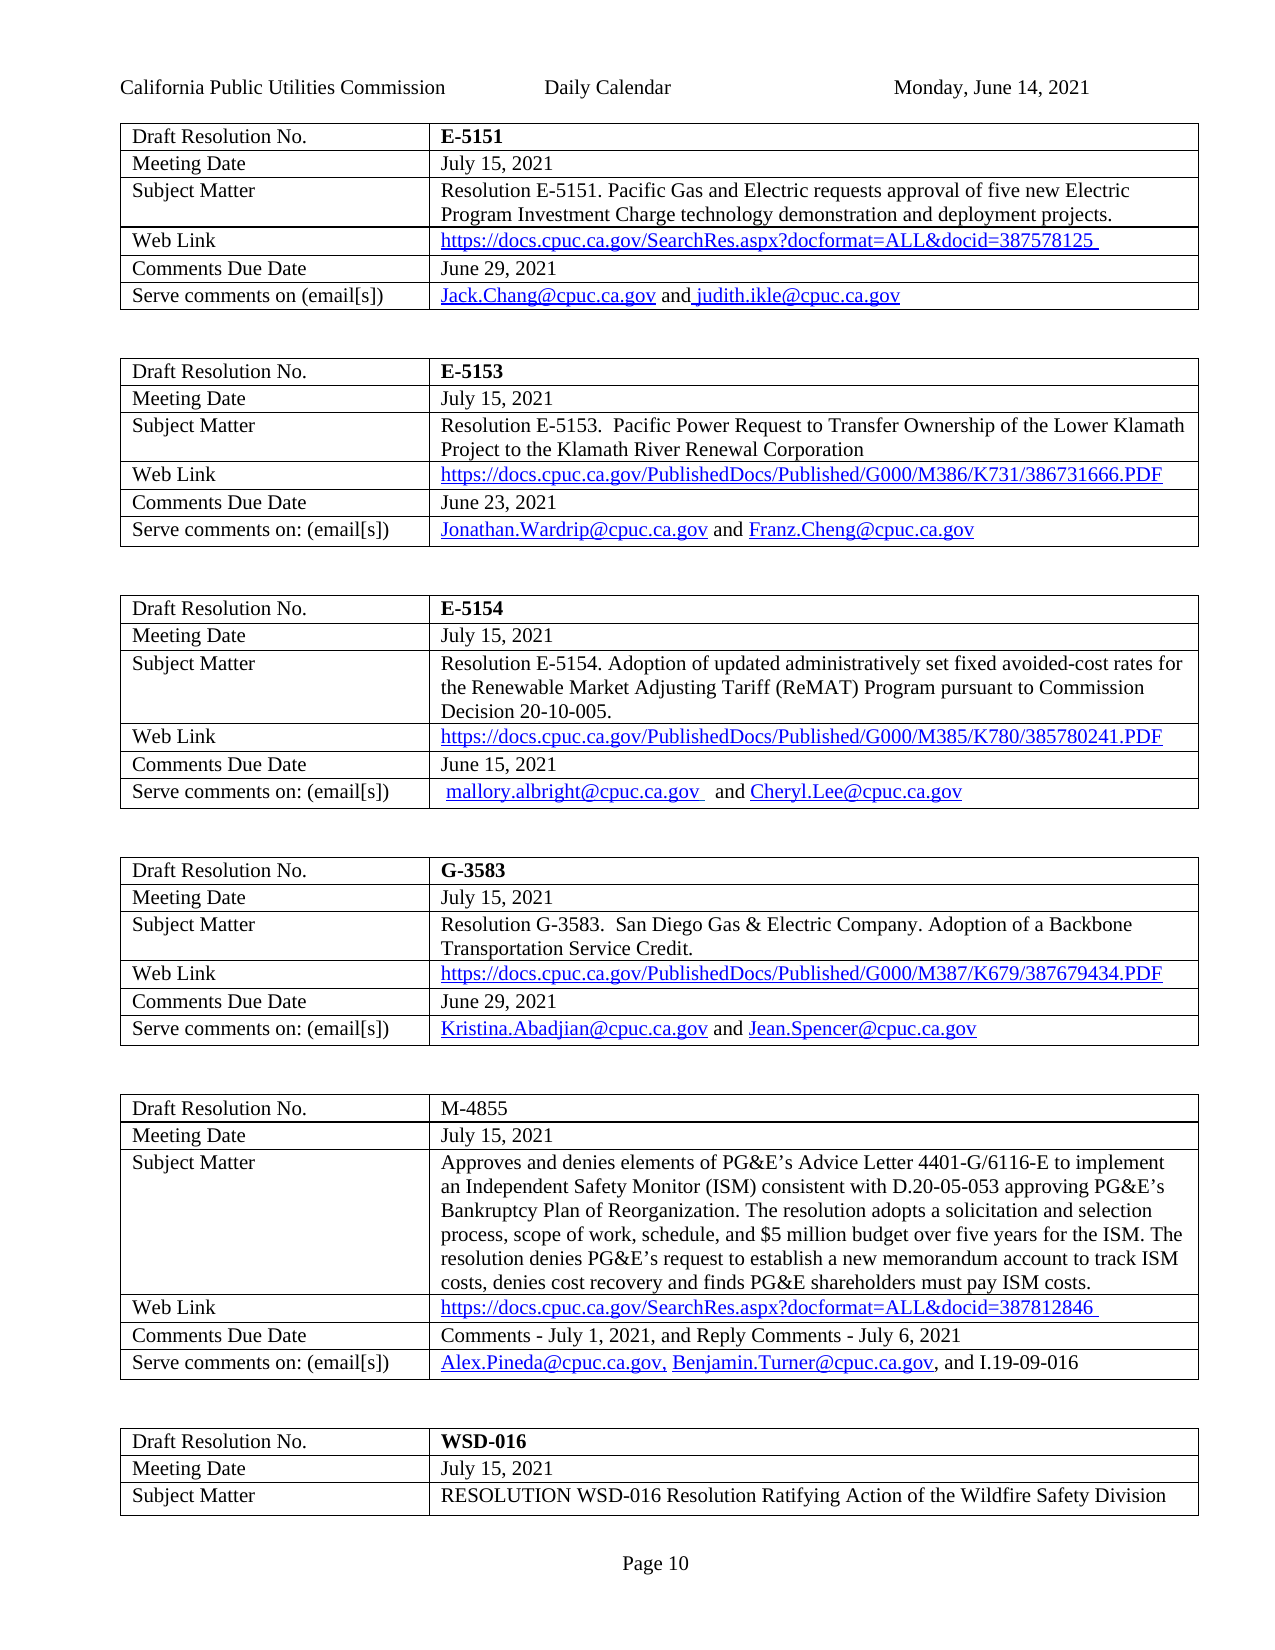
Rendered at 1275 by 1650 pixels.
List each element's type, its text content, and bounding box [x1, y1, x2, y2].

table_cell Resolution E-5154. Adoption of updated administratively set fixed avoided-cost rates for the Renewable Market Adjusting Tariff (ReMAT) Program pursuant to Commission Decision 20-10-005. [430, 651, 1198, 723]
table_cell mallory.albright@cpuc.ca.gov and Cheryl.Lee@cpuc.ca.gov [430, 779, 1198, 808]
table_header Draft Resolution No. [121, 124, 429, 150]
table_cell Subject Matter [121, 651, 429, 723]
table_cell Comments Due Date [121, 989, 429, 1015]
table_cell Serve comments on: (email[s]) [121, 1350, 429, 1379]
table_cell June 29, 2021 [430, 256, 1198, 282]
table_header Draft Resolution No. [121, 596, 429, 622]
table_cell Subject Matter [121, 1483, 429, 1515]
table_cell July 15, 2021 [430, 386, 1198, 412]
table_cell Meeting Date [121, 624, 429, 649]
table_cell Resolution E-5151. Pacific Gas and Electric requests approval of five new Electric Program Investment Charge technology demonstration and deployment projects. [430, 178, 1198, 226]
table_header Draft Resolution No. [121, 858, 429, 884]
table_cell https://docs.cpuc.ca.gov/PublishedDocs/Published/G000/M387/K679/387679434.PDF [430, 961, 1198, 988]
table_cell Jack.Chang@cpuc.ca.gov and judith.ikle@cpuc.ca.gov [430, 283, 1198, 309]
table_cell Web Link [121, 724, 429, 751]
table_cell July 15, 2021 [430, 151, 1198, 177]
table_cell Comments Due Date [121, 752, 429, 778]
table_header M-4855 [430, 1095, 1198, 1121]
table_cell Approves and denies elements of PG&E’s Advice Letter 4401-G/6116-E to implement an Independent Safety Monitor (ISM) consistent with D.20-05-053 approving PG&E’s Bankruptcy Plan of Reorganization. The resolution adopts a solicitation and selection process, scope of work, schedule, and $5 million budget over five years for the ISM. The resolution denies PG&E’s request to establish a new memorandum account to track ISM costs, denies cost recovery and finds PG&E shareholders must pay ISM costs. [430, 1150, 1198, 1294]
table_cell Resolution E-5153. Pacific Power Request to Transfer Ownership of the Lower Klamath Project to the Klamath River Renewal Corporation [430, 413, 1198, 461]
table_header G-3583 [430, 858, 1198, 884]
table_cell Subject Matter [121, 1150, 429, 1294]
table_header Draft Resolution No. [121, 359, 429, 385]
table_cell July 15, 2021 [430, 885, 1198, 911]
table_cell Meeting Date [121, 1456, 429, 1482]
table_cell Jonathan.Wardrip@cpuc.ca.gov and Franz.Cheng@cpuc.ca.gov [430, 517, 1198, 546]
table_cell Serve comments on: (email[s]) [121, 517, 429, 546]
table_cell Serve comments on: (email[s]) [121, 779, 429, 808]
table_cell Meeting Date [121, 1123, 429, 1148]
table_cell https://docs.cpuc.ca.gov/PublishedDocs/Published/G000/M385/K780/385780241.PDF [430, 724, 1198, 751]
table_cell https://docs.cpuc.ca.gov/SearchRes.aspx?docformat=ALL&docid=387812846 [430, 1295, 1198, 1322]
table_cell Comments Due Date [121, 490, 429, 516]
table_header Draft Resolution No. [121, 1095, 429, 1121]
table_header E-5153 [430, 359, 1198, 385]
table_cell Web Link [121, 1295, 429, 1322]
table_cell Web Link [121, 228, 429, 254]
table_header E-5154 [430, 596, 1198, 622]
table_cell Comments Due Date [121, 256, 429, 282]
table_cell July 15, 2021 [430, 1456, 1198, 1482]
table_cell Serve comments on (email[s]) [121, 283, 429, 309]
table_cell Comments - July 1, 2021, and Reply Comments - July 6, 2021 [430, 1323, 1198, 1349]
table_cell Meeting Date [121, 885, 429, 911]
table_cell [430, 1483, 1198, 1515]
table_cell https://docs.cpuc.ca.gov/SearchRes.aspx?docformat=ALL&docid=387578125 [430, 228, 1198, 254]
table_cell Kristina.Abadjian@cpuc.ca.gov and Jean.Spencer@cpuc.ca.gov [430, 1016, 1198, 1045]
table_cell Meeting Date [121, 386, 429, 412]
table_cell July 15, 2021 [430, 1123, 1198, 1148]
table_cell Comments Due Date [121, 1323, 429, 1349]
table_cell Web Link [121, 462, 429, 489]
table_cell Resolution G-3583. San Diego Gas & Electric Company. Adoption of a Backbone Transportation Service Credit. [430, 912, 1198, 960]
table_cell Serve comments on: (email[s]) [121, 1016, 429, 1045]
table_cell Alex.Pineda@cpuc.ca.gov, Benjamin.Turner@cpuc.ca.gov, and I.19-09-016 [430, 1350, 1198, 1379]
table_cell June 15, 2021 [430, 752, 1198, 778]
table_cell Subject Matter [121, 178, 429, 226]
table_cell June 23, 2021 [430, 490, 1198, 516]
table_cell July 15, 2021 [430, 624, 1198, 649]
table_cell https://docs.cpuc.ca.gov/PublishedDocs/Published/G000/M386/K731/386731666.PDF [430, 462, 1198, 489]
table_cell Meeting Date [121, 151, 429, 177]
table_cell Web Link [121, 961, 429, 988]
table_header WSD-016 [430, 1429, 1198, 1455]
table_cell June 29, 2021 [430, 989, 1198, 1015]
table_header E-5151 [430, 124, 1198, 150]
table_cell Subject Matter [121, 912, 429, 960]
table_cell Subject Matter [121, 413, 429, 461]
table_header Draft Resolution No. [121, 1429, 429, 1455]
